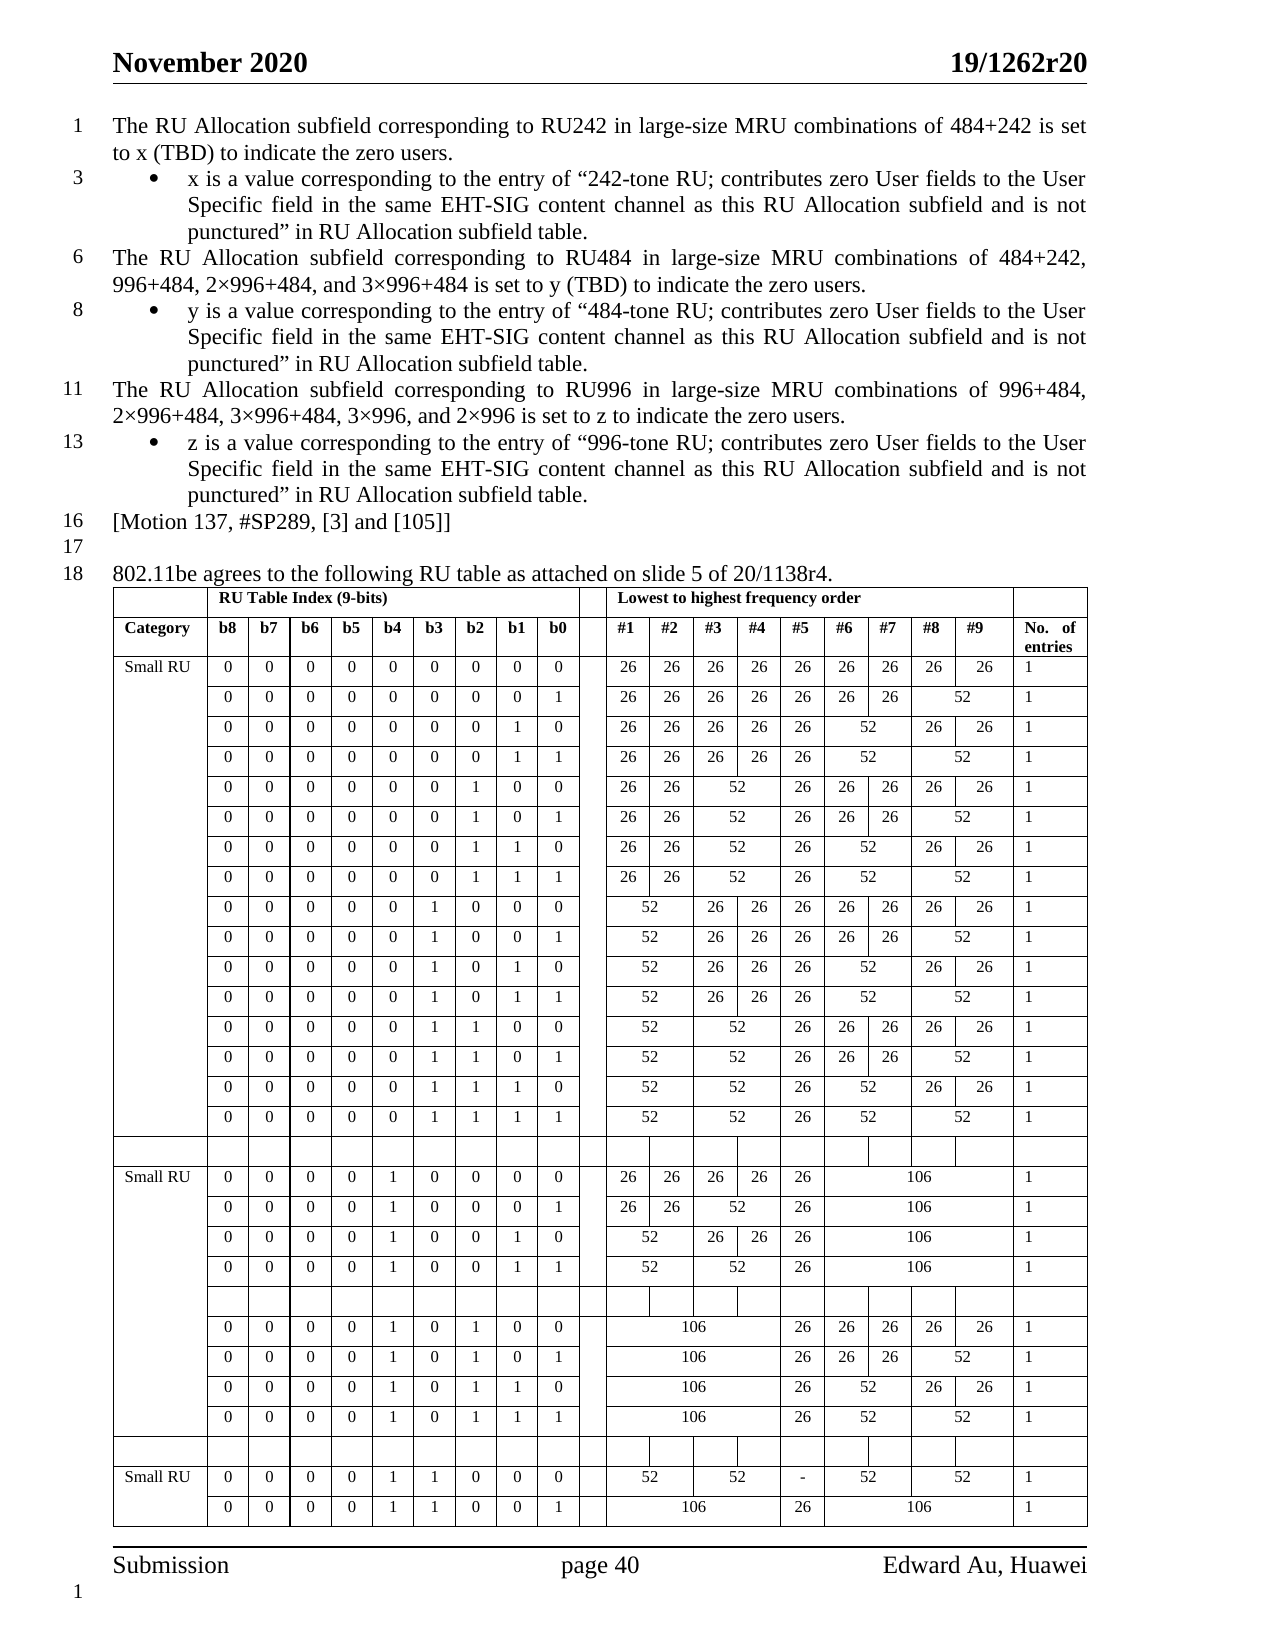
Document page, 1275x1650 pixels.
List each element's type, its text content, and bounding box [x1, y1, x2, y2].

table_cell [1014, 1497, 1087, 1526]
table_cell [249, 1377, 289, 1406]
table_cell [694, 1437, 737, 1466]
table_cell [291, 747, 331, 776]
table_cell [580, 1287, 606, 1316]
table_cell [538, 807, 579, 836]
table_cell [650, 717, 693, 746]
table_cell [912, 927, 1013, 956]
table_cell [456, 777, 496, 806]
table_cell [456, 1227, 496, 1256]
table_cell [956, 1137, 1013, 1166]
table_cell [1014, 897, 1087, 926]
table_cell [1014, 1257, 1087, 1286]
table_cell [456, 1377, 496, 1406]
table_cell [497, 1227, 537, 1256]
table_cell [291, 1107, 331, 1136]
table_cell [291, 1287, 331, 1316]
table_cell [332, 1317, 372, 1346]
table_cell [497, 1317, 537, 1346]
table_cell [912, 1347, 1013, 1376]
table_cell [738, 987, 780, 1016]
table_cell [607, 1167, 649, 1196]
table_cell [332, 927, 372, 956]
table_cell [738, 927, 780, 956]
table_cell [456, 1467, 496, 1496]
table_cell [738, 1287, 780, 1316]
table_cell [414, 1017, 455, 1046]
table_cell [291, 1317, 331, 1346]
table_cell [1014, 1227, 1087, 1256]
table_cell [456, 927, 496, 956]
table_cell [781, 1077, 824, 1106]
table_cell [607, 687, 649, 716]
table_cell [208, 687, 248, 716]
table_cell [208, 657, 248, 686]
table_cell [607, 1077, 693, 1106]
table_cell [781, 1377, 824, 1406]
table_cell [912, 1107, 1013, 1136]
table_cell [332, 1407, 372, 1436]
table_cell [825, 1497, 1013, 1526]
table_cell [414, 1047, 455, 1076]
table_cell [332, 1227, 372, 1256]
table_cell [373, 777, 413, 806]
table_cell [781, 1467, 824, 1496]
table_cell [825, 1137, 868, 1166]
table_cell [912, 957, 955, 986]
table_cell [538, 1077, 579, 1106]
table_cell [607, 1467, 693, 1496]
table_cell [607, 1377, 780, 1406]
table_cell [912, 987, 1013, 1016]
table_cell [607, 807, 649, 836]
list z is a value corresponding to the entry of “996-tone RU; contributes zero User fields to the User Specific field in the same EHT-SIG content channel as this RU Allocation subfield and is not punctured” in RU Allocation subfield table. [150, 429, 1087, 508]
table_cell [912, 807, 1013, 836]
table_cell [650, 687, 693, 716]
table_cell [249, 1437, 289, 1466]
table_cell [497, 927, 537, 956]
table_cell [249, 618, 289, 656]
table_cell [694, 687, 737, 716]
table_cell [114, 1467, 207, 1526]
text The RU Allocation subfield corresponding to RU484 in large-size MRU combinations of 484+242, 996+484, 2×996+484, and 3×996+484 is set to y (TBD) to indicate the zero users. [112, 244, 1087, 297]
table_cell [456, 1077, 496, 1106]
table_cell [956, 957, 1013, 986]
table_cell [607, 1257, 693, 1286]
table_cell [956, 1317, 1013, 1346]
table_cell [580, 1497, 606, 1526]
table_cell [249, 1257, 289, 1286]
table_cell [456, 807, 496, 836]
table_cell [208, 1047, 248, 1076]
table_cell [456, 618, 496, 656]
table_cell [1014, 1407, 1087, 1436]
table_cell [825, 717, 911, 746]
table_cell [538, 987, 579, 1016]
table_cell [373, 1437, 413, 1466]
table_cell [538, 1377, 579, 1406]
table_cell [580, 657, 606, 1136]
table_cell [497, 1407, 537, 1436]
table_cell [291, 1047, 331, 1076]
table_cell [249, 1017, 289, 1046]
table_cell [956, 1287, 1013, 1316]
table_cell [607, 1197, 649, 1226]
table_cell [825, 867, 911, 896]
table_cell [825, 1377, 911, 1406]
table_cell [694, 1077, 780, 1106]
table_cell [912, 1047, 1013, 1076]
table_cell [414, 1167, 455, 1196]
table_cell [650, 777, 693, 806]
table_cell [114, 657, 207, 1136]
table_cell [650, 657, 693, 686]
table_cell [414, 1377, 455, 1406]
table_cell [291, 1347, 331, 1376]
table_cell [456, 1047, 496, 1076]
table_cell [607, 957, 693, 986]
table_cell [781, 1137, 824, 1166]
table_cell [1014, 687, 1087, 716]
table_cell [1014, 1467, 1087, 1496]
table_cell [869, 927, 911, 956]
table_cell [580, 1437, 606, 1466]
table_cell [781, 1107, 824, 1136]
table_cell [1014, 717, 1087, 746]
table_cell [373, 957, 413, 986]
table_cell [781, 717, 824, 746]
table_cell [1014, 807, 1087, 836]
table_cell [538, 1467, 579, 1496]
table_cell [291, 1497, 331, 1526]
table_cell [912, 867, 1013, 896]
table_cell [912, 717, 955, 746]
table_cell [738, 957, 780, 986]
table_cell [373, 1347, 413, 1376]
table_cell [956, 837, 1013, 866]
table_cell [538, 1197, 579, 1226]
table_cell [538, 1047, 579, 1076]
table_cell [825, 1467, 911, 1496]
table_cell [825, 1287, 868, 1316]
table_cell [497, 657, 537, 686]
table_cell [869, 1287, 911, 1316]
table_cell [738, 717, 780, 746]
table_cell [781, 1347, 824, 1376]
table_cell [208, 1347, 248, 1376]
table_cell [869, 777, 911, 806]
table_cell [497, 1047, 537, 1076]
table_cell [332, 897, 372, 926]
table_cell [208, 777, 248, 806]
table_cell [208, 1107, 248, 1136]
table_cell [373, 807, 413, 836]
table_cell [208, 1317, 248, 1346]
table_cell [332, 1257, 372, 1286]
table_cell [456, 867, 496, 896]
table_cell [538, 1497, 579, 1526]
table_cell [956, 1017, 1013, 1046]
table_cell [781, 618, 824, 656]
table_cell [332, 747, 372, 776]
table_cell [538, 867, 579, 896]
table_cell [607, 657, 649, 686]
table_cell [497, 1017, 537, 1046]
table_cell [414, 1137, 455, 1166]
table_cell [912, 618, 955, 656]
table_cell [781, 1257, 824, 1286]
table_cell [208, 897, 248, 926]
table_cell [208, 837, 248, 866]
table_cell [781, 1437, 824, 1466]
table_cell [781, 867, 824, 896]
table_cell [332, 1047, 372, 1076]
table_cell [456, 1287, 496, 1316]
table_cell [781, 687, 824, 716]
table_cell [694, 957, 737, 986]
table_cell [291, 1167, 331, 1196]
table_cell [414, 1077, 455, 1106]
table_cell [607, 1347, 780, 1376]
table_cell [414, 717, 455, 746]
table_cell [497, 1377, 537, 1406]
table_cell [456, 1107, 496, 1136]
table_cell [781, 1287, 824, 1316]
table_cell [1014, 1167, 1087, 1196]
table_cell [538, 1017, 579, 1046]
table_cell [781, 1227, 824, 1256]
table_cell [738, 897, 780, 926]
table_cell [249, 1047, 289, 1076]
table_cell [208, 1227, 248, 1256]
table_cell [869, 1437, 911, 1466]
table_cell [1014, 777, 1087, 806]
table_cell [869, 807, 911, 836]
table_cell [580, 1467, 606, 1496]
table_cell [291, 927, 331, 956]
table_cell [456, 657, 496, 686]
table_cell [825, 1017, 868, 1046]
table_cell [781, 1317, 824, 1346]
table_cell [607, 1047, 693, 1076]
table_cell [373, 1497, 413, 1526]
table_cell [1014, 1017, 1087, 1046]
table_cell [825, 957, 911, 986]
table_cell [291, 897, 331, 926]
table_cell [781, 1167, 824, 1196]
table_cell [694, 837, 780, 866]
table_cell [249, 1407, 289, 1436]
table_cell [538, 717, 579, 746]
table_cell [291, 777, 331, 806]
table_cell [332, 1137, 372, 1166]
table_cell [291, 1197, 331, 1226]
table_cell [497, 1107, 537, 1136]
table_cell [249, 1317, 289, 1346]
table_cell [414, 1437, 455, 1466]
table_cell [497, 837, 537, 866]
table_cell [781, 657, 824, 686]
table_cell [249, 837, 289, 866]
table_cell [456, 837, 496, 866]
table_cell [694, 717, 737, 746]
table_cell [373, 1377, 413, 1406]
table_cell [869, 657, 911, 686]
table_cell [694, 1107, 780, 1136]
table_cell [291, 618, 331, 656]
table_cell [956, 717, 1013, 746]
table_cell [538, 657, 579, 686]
list x is a value corresponding to the entry of “242-tone RU; contributes zero User fields to the User Specific field in the same EHT-SIG content channel as this RU Allocation subfield and is not punctured” in RU Allocation subfield table. [150, 165, 1087, 244]
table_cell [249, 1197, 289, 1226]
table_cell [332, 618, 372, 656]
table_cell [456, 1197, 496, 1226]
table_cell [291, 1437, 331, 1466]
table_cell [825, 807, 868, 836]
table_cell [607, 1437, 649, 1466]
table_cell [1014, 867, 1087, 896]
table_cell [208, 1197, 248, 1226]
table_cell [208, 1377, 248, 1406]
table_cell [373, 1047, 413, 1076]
text The RU Allocation subfield corresponding to RU242 in large-size MRU combinations of 484+242 is set to x (TBD) to indicate the zero users. [112, 112, 1087, 165]
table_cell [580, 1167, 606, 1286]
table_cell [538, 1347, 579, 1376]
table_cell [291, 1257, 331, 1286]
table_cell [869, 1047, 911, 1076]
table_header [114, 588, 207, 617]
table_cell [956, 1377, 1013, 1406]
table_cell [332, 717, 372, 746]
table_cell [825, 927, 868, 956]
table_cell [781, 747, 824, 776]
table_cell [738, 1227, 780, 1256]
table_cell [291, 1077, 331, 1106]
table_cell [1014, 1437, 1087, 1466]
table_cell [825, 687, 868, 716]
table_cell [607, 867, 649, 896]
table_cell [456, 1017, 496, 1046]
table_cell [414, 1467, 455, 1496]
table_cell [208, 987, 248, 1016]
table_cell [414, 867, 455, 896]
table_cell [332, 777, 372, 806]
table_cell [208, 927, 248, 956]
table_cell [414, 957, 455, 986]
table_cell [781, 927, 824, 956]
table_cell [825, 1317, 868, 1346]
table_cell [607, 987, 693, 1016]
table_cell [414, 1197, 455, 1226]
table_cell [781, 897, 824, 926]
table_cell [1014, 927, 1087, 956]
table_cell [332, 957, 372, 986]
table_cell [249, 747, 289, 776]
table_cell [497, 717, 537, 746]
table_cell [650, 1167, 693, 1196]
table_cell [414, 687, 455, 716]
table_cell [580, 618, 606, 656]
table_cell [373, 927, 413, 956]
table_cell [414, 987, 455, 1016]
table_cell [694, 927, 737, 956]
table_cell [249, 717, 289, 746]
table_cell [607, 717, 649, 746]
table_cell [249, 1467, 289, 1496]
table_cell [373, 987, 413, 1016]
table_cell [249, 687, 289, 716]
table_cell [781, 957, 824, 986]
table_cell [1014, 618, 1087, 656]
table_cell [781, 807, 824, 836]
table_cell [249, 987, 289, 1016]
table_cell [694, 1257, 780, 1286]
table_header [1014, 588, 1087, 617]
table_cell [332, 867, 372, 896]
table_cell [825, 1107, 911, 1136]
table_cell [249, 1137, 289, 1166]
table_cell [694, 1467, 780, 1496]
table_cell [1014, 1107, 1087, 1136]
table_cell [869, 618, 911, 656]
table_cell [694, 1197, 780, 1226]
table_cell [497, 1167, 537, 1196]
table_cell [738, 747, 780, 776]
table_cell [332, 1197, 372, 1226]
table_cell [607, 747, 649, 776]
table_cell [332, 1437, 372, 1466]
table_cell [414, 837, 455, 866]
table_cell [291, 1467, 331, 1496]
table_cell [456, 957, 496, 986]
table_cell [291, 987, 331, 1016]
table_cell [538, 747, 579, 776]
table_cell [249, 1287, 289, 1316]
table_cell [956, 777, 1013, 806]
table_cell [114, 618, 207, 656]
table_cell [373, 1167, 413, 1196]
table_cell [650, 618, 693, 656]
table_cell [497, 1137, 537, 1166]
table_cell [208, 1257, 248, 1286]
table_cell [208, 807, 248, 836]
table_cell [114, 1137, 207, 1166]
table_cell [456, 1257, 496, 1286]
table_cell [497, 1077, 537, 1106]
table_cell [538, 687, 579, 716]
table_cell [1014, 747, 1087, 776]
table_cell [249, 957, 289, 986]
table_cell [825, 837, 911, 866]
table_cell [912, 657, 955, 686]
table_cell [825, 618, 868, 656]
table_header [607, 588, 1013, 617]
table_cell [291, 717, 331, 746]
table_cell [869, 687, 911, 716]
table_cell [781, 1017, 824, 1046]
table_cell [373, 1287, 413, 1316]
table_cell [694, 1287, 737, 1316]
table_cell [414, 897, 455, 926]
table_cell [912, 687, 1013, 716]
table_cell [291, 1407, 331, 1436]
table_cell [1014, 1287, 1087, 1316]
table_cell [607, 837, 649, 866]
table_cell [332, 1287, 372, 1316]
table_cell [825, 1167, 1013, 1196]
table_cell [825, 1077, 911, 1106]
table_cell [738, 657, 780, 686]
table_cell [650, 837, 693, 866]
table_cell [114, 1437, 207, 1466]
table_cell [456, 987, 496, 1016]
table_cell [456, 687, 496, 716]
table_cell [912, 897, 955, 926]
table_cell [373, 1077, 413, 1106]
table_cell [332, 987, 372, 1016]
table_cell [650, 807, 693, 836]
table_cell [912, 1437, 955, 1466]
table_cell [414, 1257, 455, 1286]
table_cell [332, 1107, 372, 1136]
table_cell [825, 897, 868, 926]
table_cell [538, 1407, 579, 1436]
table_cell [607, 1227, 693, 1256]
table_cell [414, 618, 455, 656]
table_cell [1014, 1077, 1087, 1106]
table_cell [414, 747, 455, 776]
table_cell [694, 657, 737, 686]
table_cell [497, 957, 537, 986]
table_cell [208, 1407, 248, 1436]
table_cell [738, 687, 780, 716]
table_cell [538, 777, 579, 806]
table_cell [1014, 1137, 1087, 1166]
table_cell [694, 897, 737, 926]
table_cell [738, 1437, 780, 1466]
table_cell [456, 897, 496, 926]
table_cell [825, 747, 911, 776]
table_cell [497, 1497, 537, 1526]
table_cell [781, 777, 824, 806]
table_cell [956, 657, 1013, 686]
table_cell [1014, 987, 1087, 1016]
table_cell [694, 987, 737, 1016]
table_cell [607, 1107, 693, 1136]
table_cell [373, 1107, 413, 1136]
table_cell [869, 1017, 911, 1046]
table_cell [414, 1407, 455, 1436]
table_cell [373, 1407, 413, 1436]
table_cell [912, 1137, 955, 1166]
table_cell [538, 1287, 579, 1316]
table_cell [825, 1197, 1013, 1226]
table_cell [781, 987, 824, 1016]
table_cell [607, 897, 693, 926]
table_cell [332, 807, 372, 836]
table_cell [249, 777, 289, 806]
list y is a value corresponding to the entry of “484-tone RU; contributes zero User fields to the User Specific field in the same EHT-SIG content channel as this RU Allocation subfield and is not punctured” in RU Allocation subfield table. [150, 297, 1087, 376]
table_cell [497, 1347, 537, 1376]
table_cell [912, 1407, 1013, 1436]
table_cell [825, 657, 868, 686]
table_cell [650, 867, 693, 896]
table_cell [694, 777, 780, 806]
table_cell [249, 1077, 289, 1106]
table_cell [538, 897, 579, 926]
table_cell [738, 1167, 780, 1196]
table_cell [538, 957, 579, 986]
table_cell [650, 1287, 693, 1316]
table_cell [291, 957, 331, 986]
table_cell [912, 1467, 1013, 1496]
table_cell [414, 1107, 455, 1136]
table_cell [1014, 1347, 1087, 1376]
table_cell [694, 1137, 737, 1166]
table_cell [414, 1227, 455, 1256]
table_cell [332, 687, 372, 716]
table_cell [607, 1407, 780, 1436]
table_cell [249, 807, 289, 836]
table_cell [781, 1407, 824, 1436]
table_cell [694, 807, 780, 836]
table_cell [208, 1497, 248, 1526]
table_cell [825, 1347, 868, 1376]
text [Motion 137, #SP289, and ] [112, 508, 1087, 534]
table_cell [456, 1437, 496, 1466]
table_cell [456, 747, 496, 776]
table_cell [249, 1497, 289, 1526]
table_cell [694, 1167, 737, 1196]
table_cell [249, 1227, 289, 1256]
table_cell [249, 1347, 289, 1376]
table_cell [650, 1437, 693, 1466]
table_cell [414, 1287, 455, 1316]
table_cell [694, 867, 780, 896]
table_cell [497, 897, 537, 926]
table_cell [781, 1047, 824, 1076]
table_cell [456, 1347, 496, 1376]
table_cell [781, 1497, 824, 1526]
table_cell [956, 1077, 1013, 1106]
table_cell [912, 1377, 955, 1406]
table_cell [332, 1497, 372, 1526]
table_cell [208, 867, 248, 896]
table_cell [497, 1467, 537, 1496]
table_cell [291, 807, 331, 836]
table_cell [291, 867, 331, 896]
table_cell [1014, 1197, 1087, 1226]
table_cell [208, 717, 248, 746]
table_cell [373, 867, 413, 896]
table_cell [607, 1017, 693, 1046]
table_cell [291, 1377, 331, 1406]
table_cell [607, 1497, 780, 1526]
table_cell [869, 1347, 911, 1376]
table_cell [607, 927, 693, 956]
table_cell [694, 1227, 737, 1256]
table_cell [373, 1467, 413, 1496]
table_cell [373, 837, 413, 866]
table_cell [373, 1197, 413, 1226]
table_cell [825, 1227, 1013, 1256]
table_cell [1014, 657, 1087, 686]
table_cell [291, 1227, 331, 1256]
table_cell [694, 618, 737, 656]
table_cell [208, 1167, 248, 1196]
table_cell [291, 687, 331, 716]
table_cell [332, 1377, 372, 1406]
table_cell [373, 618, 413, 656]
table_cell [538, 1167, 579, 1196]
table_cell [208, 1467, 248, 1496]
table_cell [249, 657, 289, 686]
text 802.11be agrees to the following RU table as attached on slide 5 of 20/1138r4. [112, 561, 1087, 587]
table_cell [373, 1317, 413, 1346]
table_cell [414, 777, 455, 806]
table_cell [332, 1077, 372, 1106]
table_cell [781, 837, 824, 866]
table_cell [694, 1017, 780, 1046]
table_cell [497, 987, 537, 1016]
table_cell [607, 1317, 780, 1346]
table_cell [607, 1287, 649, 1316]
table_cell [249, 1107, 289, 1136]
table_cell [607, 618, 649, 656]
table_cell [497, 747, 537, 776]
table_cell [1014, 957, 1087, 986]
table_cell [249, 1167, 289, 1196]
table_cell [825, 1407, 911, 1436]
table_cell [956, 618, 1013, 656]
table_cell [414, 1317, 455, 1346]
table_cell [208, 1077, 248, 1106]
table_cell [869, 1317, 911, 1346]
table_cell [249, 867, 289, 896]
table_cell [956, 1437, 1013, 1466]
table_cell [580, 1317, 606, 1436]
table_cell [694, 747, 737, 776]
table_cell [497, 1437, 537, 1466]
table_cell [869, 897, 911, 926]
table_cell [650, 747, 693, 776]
text The RU Allocation subfield corresponding to RU996 in large-size MRU combinations of 996+484, 2×996+484, 3×996+484, 3×996, and 2×996 is set to z to indicate the zero users. [112, 376, 1087, 429]
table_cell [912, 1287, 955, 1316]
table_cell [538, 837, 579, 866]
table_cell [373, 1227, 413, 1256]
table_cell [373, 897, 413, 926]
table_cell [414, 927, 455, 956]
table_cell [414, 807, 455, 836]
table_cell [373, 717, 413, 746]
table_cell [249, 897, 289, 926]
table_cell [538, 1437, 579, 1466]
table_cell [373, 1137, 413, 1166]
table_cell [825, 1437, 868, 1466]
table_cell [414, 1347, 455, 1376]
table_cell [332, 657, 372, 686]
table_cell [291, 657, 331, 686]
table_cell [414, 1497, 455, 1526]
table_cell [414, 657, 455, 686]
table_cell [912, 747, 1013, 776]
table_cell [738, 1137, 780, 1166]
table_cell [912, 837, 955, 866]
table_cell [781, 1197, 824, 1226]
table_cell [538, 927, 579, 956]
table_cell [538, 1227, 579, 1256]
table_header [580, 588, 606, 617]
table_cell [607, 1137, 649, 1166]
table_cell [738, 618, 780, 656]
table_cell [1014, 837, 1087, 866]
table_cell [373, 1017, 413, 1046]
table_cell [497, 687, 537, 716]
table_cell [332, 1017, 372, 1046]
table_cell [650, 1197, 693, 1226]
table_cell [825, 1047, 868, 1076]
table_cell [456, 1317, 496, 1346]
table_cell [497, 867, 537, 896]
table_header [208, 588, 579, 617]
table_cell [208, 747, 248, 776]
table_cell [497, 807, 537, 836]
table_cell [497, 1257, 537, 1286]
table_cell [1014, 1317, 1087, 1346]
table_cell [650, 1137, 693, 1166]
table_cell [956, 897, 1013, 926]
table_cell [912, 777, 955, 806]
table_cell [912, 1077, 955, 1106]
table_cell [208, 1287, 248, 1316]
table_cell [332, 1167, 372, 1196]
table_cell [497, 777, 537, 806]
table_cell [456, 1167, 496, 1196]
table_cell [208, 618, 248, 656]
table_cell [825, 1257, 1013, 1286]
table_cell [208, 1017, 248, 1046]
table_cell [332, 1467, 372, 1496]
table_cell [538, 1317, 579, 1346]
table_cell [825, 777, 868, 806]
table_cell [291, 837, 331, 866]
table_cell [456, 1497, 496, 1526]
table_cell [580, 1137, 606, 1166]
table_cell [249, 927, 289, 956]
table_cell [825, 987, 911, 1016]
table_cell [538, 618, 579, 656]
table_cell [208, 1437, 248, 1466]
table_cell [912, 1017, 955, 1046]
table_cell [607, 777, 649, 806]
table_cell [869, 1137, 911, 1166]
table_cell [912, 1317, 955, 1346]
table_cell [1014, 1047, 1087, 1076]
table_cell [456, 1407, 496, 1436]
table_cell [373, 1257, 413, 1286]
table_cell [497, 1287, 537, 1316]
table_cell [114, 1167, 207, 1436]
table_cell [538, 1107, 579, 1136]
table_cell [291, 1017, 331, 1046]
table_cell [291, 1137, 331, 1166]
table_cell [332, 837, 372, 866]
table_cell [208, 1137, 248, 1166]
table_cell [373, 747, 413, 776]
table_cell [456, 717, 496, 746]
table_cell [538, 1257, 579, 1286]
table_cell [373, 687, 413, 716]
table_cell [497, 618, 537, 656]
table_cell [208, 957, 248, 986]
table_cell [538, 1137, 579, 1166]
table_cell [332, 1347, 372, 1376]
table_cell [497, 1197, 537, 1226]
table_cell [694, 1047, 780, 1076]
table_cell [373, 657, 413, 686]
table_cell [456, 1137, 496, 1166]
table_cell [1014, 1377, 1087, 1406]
